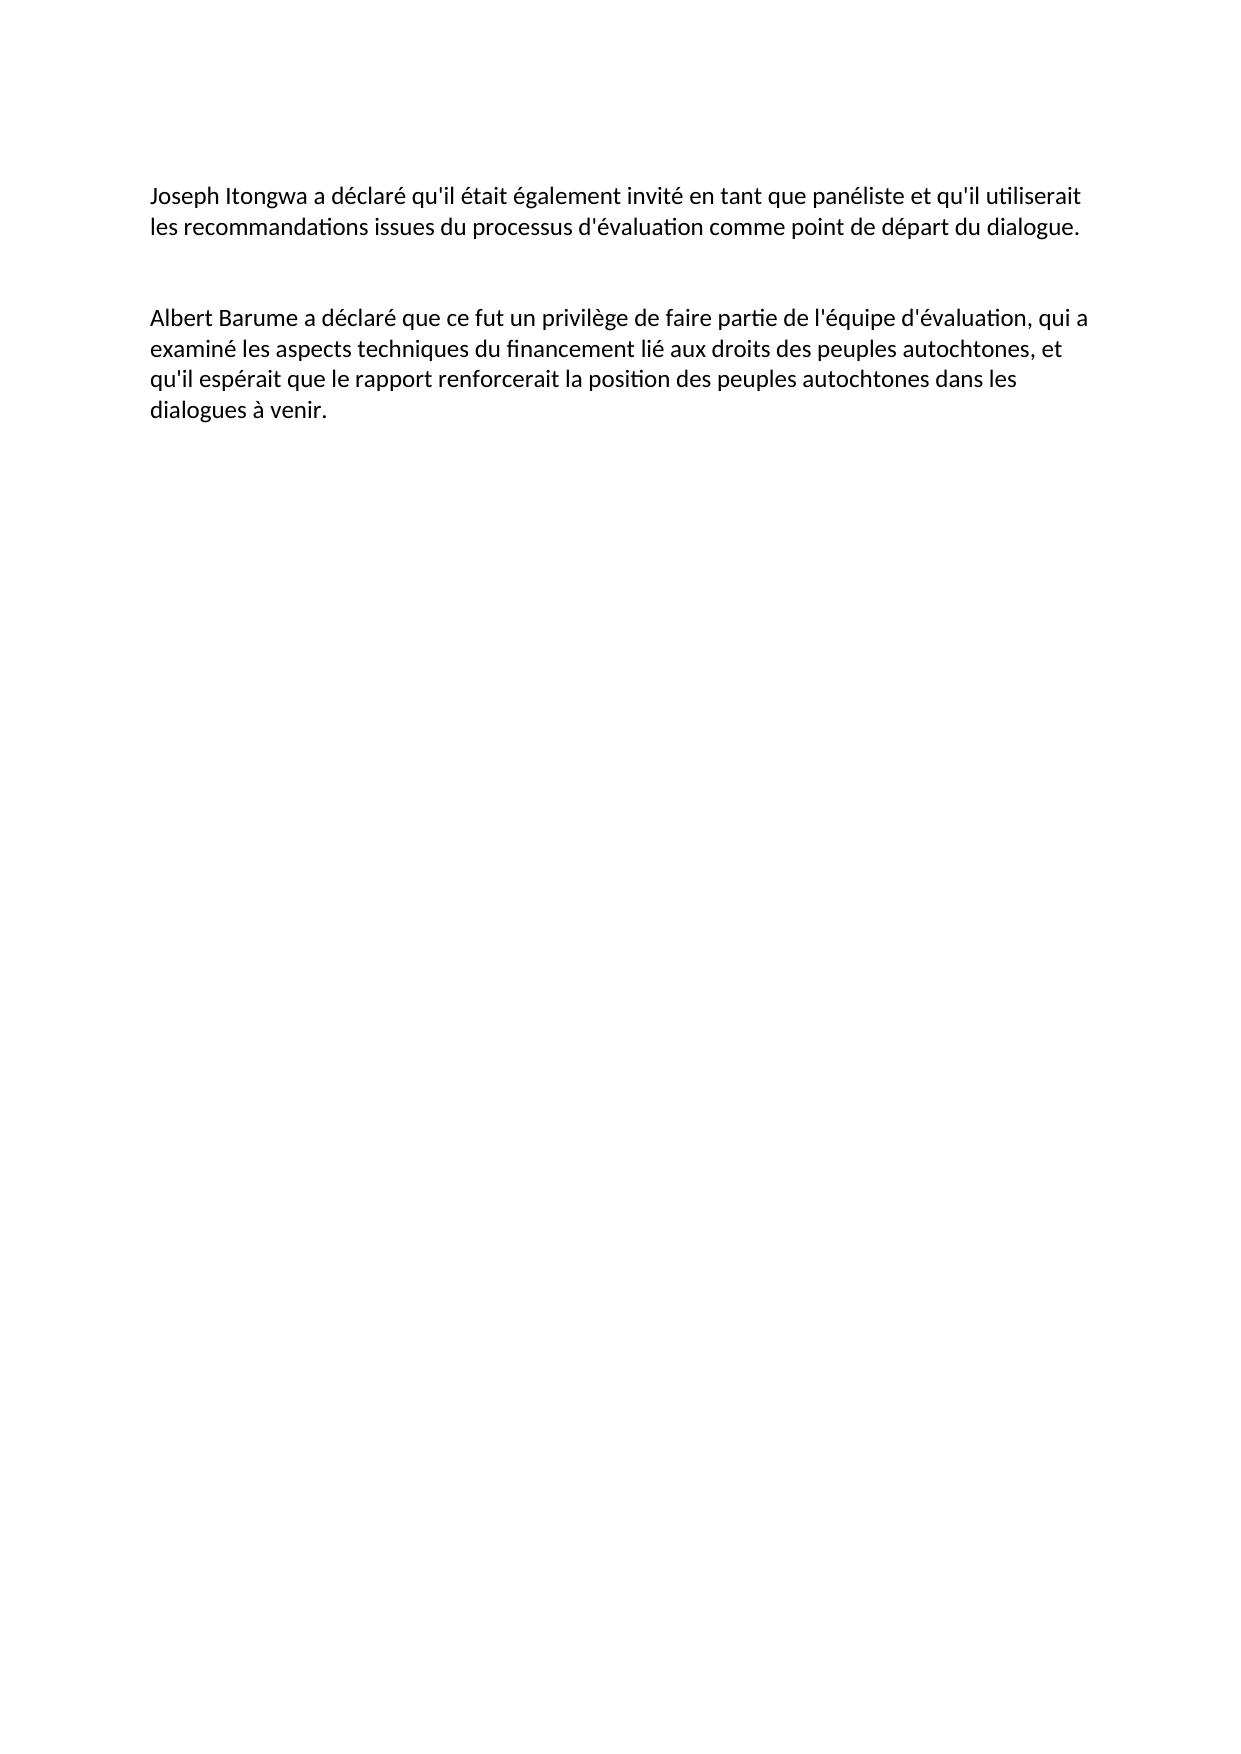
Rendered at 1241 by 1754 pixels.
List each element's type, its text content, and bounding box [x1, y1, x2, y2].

text Albert Barume a déclaré que ce fut un privilège de faire partie de l'équipe d'évaluation, qui a examiné les aspects techniques du financement lié aux droits des peuples autochtones, et qu'il espérait que le rapport renforcerait la position des peuples autochtones dans les dialogues à venir. [150, 303, 1090, 425]
text Joseph Itongwa a déclaré qu'il était également invité en tant que panéliste et qu'il utiliserait les recommandations issues du processus d'évaluation comme point de départ du dialogue. [150, 181, 1090, 242]
